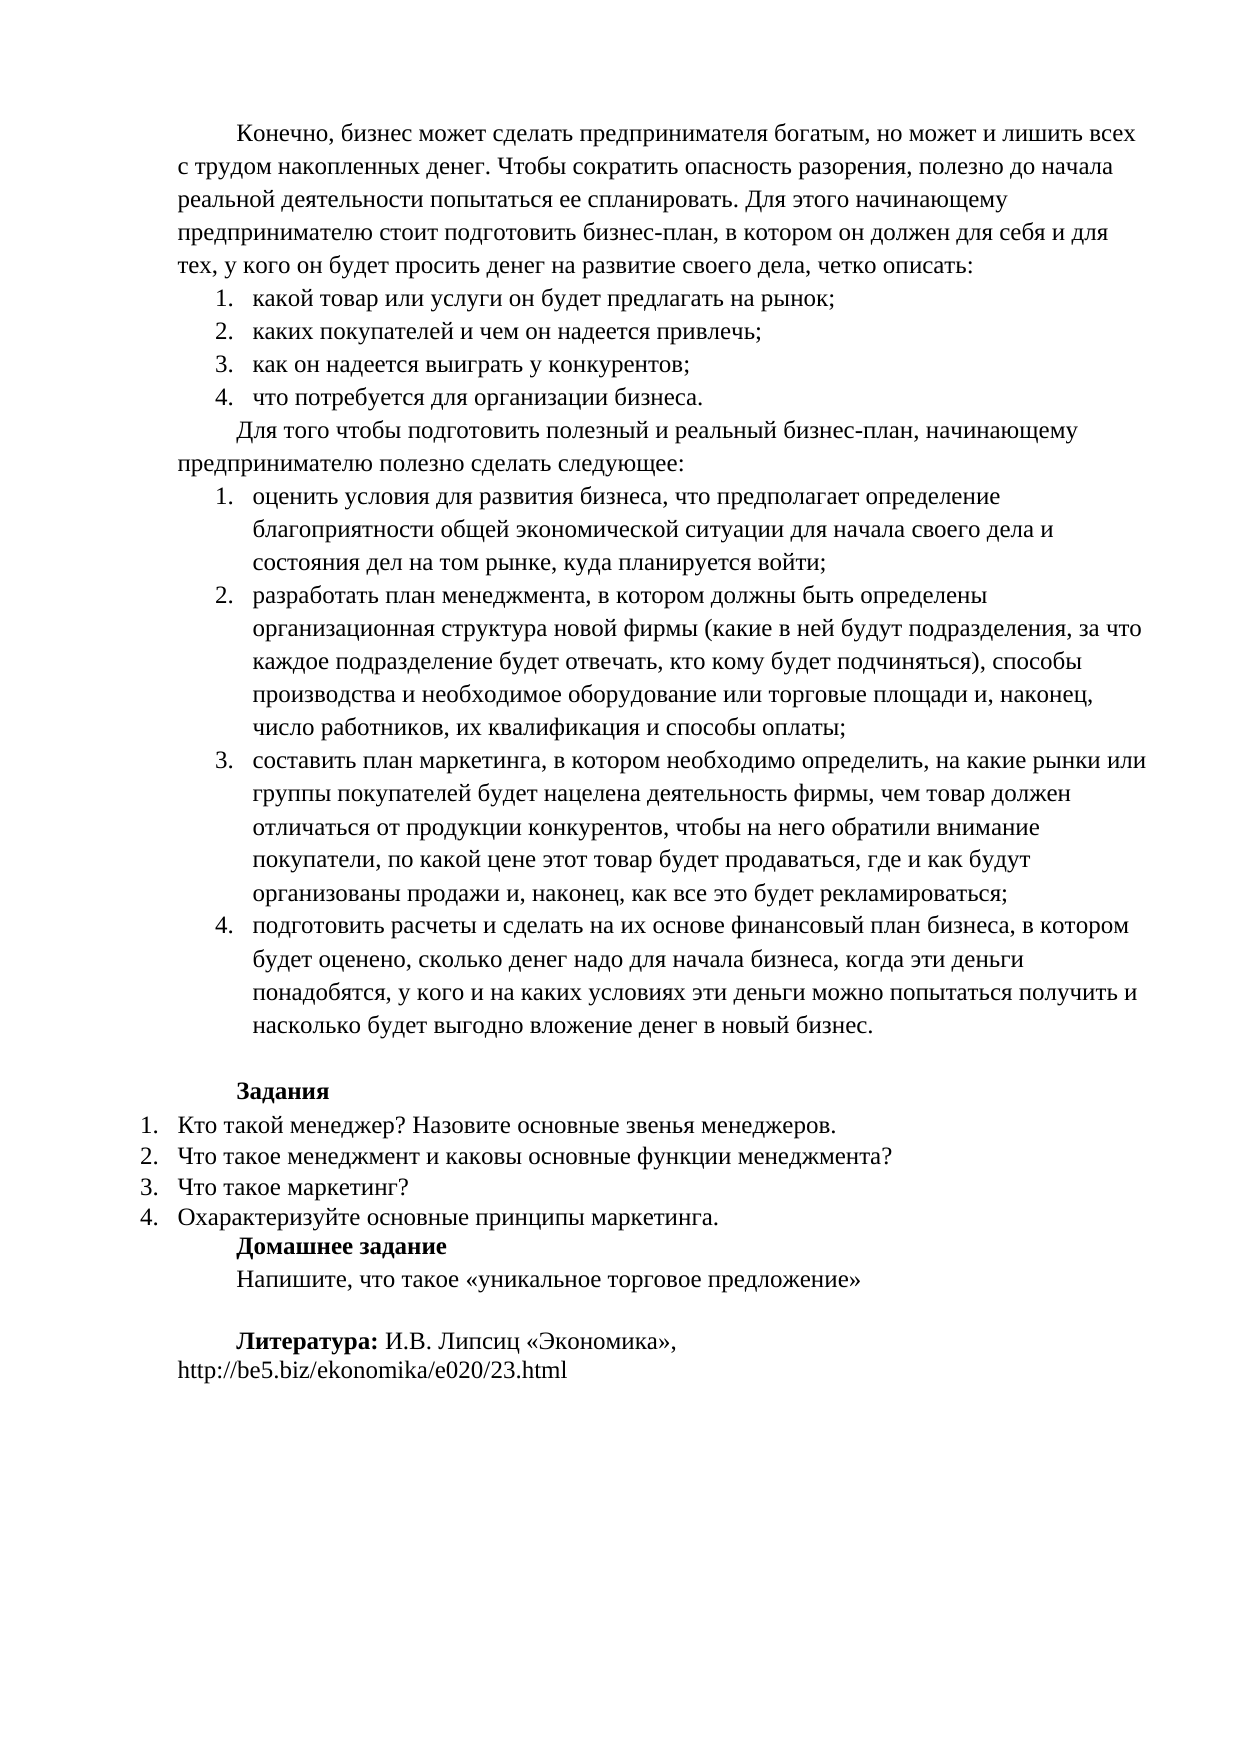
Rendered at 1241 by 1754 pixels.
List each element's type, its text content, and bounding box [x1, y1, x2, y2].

list оценить условия для развития бизнеса, что предполагает определение благоприятности общей экономической ситуации для начала своего дела и состояния дел на том рынке, куда планируется войти; [215, 481, 1152, 576]
list каких покупателей и чем он надеется привлечь; [215, 316, 1152, 345]
list Охарактеризуйте основные принципы маркетинга. [140, 1201, 1152, 1231]
list что потребуется для организации бизнеса. [215, 382, 1152, 411]
text Литература: И.В. Липсиц «Экономика», [177, 1326, 1152, 1355]
text http://be5.biz/ekonomika/e020/23.html [177, 1355, 1152, 1383]
list разработать план менеджмента, в котором должны быть определены организационная структура новой фирмы (какие в ней будут подразделения, за что каждое подразделение будет отвечать, кто кому будет подчиняться), способы производства и необходимое оборудование или торговые площади и, наконец, число работников, их квалификация и способы оплаты; [215, 580, 1152, 741]
text Задания [177, 1076, 1152, 1104]
text Для того чтобы подготовить полезный и реальный бизнес-план, начинающему предпринимателю полезно сделать следующее: [177, 415, 1152, 477]
list Кто такой менеджер? Назовите основные звенья менеджеров. [140, 1109, 1152, 1139]
text Домашнее задание [177, 1231, 1152, 1260]
list как он надеется выиграть у конкурентов; [215, 349, 1152, 378]
list подготовить расчеты и сделать на их основе финансовый план бизнеса, в котором будет оценено, сколько денег надо для начала бизнеса, когда эти деньги понадобятся, у кого и на каких условиях эти деньги можно попытаться получить и насколько будет выгодно вложение денег в новый бизнес. [215, 911, 1152, 1038]
text Напишите, что такое «уникальное торговое предложение» [177, 1264, 1152, 1293]
text Конечно, бизнес может сделать предпринимателя богатым, но может и лишить всех с трудом накопленных денег. Чтобы сократить опасность разорения, полезно до начала реальной деятельности попытаться ее спланировать. Для этого начинающему предпринимателю стоит подготовить бизнес-план, в котором он должен для себя и для тех, у кого он будет просить денег на развитие своего дела, четко описать: [177, 118, 1152, 279]
list составить план маркетинга, в котором необходимо определить, на какие рынки или группы покупателей будет нацелена деятельность фирмы, чем товар должен отличаться от продукции конкурентов, чтобы на него обратили внимание покупатели, по какой цене этот товар будет продаваться, где и как будут организованы продажи и, наконец, как все это будет рекламироваться; [215, 746, 1152, 906]
list Что такое менеджмент и каковы основные функции менеджмента? [140, 1139, 1152, 1170]
list какой товар или услуги он будет предлагать на рынок; [215, 283, 1152, 312]
list Что такое маркетинг? [140, 1170, 1152, 1201]
